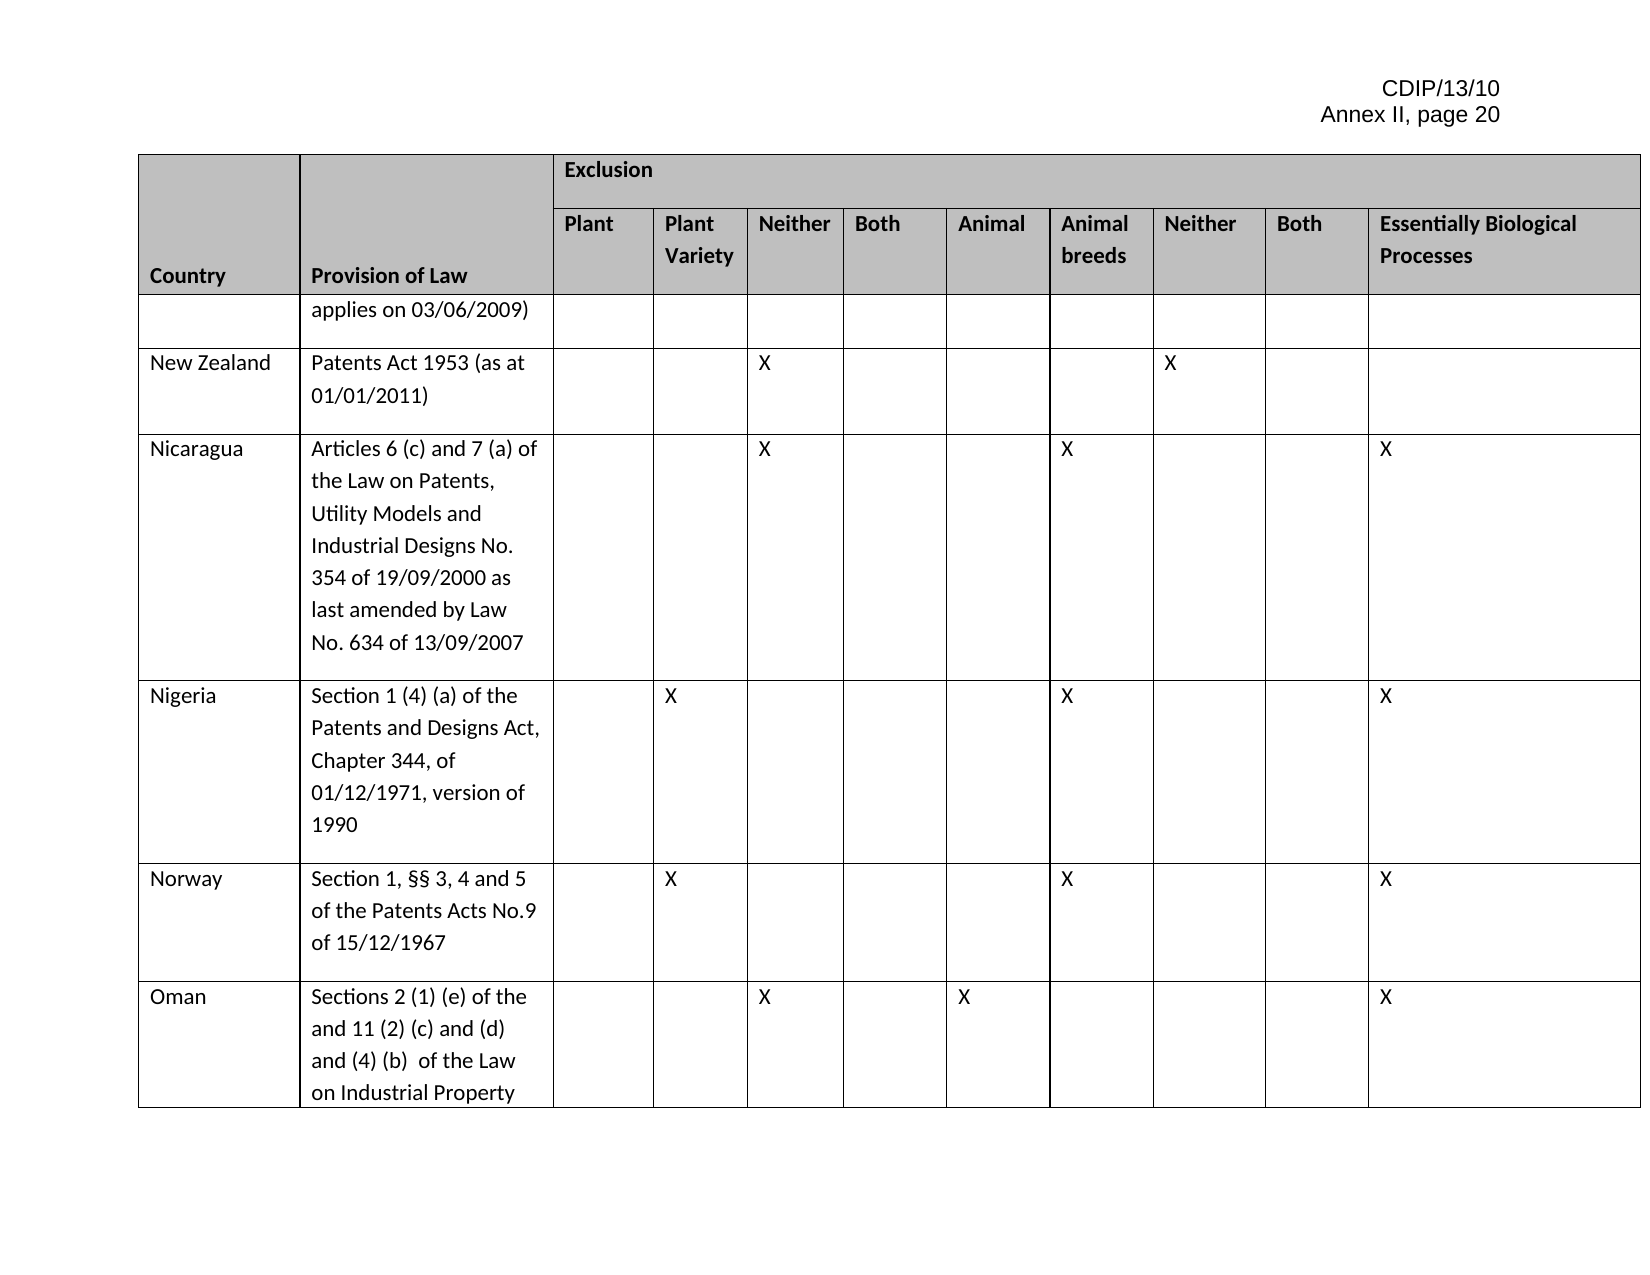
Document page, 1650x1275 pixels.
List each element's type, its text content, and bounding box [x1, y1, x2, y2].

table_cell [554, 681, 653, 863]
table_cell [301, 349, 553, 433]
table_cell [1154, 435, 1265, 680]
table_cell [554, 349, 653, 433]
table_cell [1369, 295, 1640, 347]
table_cell Animal [947, 209, 1049, 294]
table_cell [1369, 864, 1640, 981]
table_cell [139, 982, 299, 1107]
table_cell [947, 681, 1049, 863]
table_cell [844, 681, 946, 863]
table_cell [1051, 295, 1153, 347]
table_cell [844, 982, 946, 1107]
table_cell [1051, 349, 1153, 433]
table_header Exclusion [554, 155, 1640, 208]
table_cell Neither [748, 209, 843, 294]
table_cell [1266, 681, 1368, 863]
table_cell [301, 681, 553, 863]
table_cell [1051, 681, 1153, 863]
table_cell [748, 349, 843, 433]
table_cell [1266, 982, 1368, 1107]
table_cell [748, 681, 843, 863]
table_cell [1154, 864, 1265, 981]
table_cell Plant [554, 209, 653, 294]
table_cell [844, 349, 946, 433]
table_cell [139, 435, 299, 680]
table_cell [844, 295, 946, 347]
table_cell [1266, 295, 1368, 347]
table_header Provision of Law [301, 155, 553, 294]
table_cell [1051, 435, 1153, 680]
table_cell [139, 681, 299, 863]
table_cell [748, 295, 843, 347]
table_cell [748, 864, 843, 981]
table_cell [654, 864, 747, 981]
table_cell Both [1266, 209, 1368, 294]
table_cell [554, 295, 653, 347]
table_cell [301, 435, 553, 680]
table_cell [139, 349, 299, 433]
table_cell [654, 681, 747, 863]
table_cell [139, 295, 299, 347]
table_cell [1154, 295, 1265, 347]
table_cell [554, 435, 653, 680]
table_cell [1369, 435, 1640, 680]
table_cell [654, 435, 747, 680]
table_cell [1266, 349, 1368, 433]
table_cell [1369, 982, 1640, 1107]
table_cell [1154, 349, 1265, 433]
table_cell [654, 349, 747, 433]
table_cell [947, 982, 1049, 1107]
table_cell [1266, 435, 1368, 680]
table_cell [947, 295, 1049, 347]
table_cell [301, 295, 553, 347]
table_cell Both [844, 209, 946, 294]
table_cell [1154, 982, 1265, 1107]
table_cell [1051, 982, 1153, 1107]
table_cell Animal breeds [1051, 209, 1153, 294]
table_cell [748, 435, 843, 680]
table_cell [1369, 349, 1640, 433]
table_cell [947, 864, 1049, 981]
table_cell Essentially Biological Processes [1369, 209, 1640, 294]
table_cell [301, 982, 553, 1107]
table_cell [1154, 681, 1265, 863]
table_cell Plant Variety [654, 209, 747, 294]
table_header Country [139, 155, 299, 294]
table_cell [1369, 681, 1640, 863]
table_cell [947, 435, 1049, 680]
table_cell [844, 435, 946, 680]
table_cell Neither [1154, 209, 1265, 294]
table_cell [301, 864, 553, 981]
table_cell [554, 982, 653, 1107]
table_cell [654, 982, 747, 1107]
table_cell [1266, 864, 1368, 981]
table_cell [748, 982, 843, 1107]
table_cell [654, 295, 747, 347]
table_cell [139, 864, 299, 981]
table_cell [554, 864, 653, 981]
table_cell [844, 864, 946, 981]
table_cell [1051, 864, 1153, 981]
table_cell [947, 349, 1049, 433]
